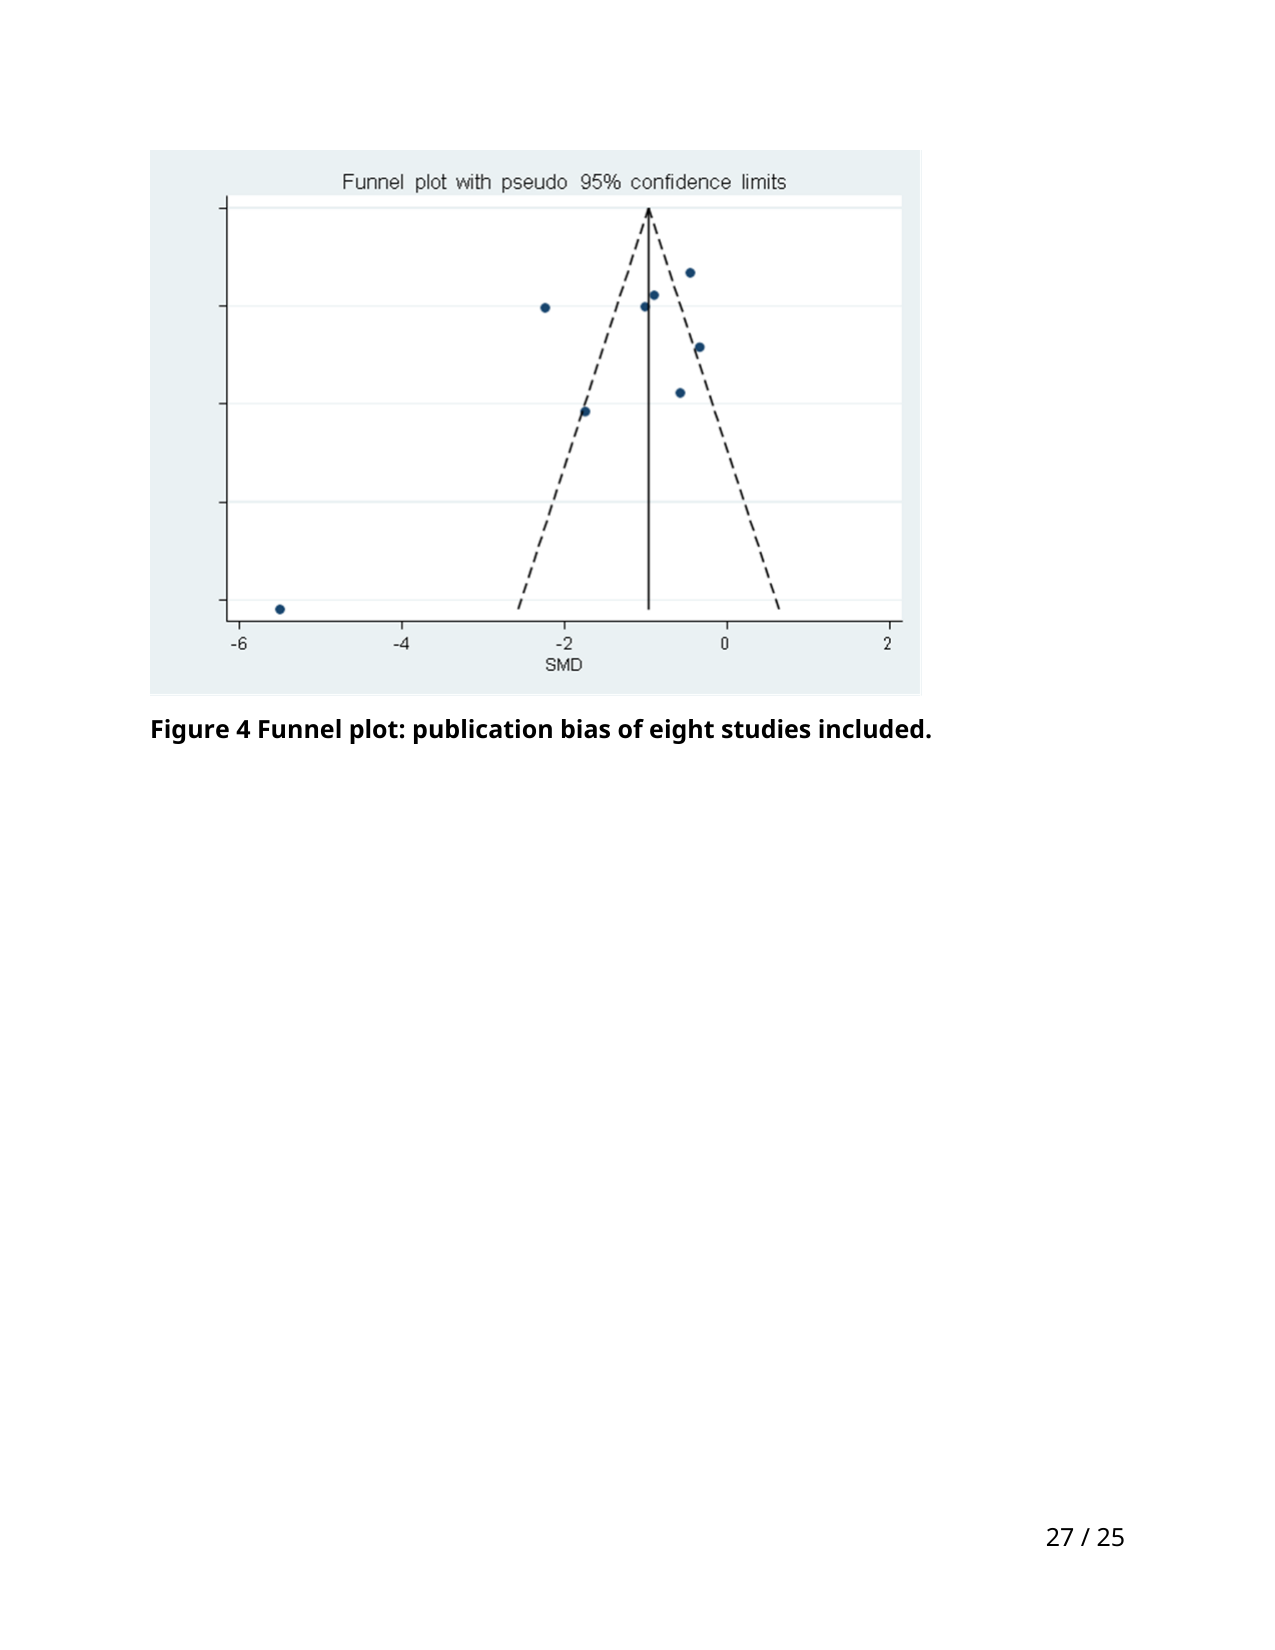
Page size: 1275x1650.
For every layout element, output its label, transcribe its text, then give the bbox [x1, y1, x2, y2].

text Figure 4 Funnel plot: publication bias of eight studies included. [150, 711, 1125, 746]
picture [150, 150, 923, 697]
